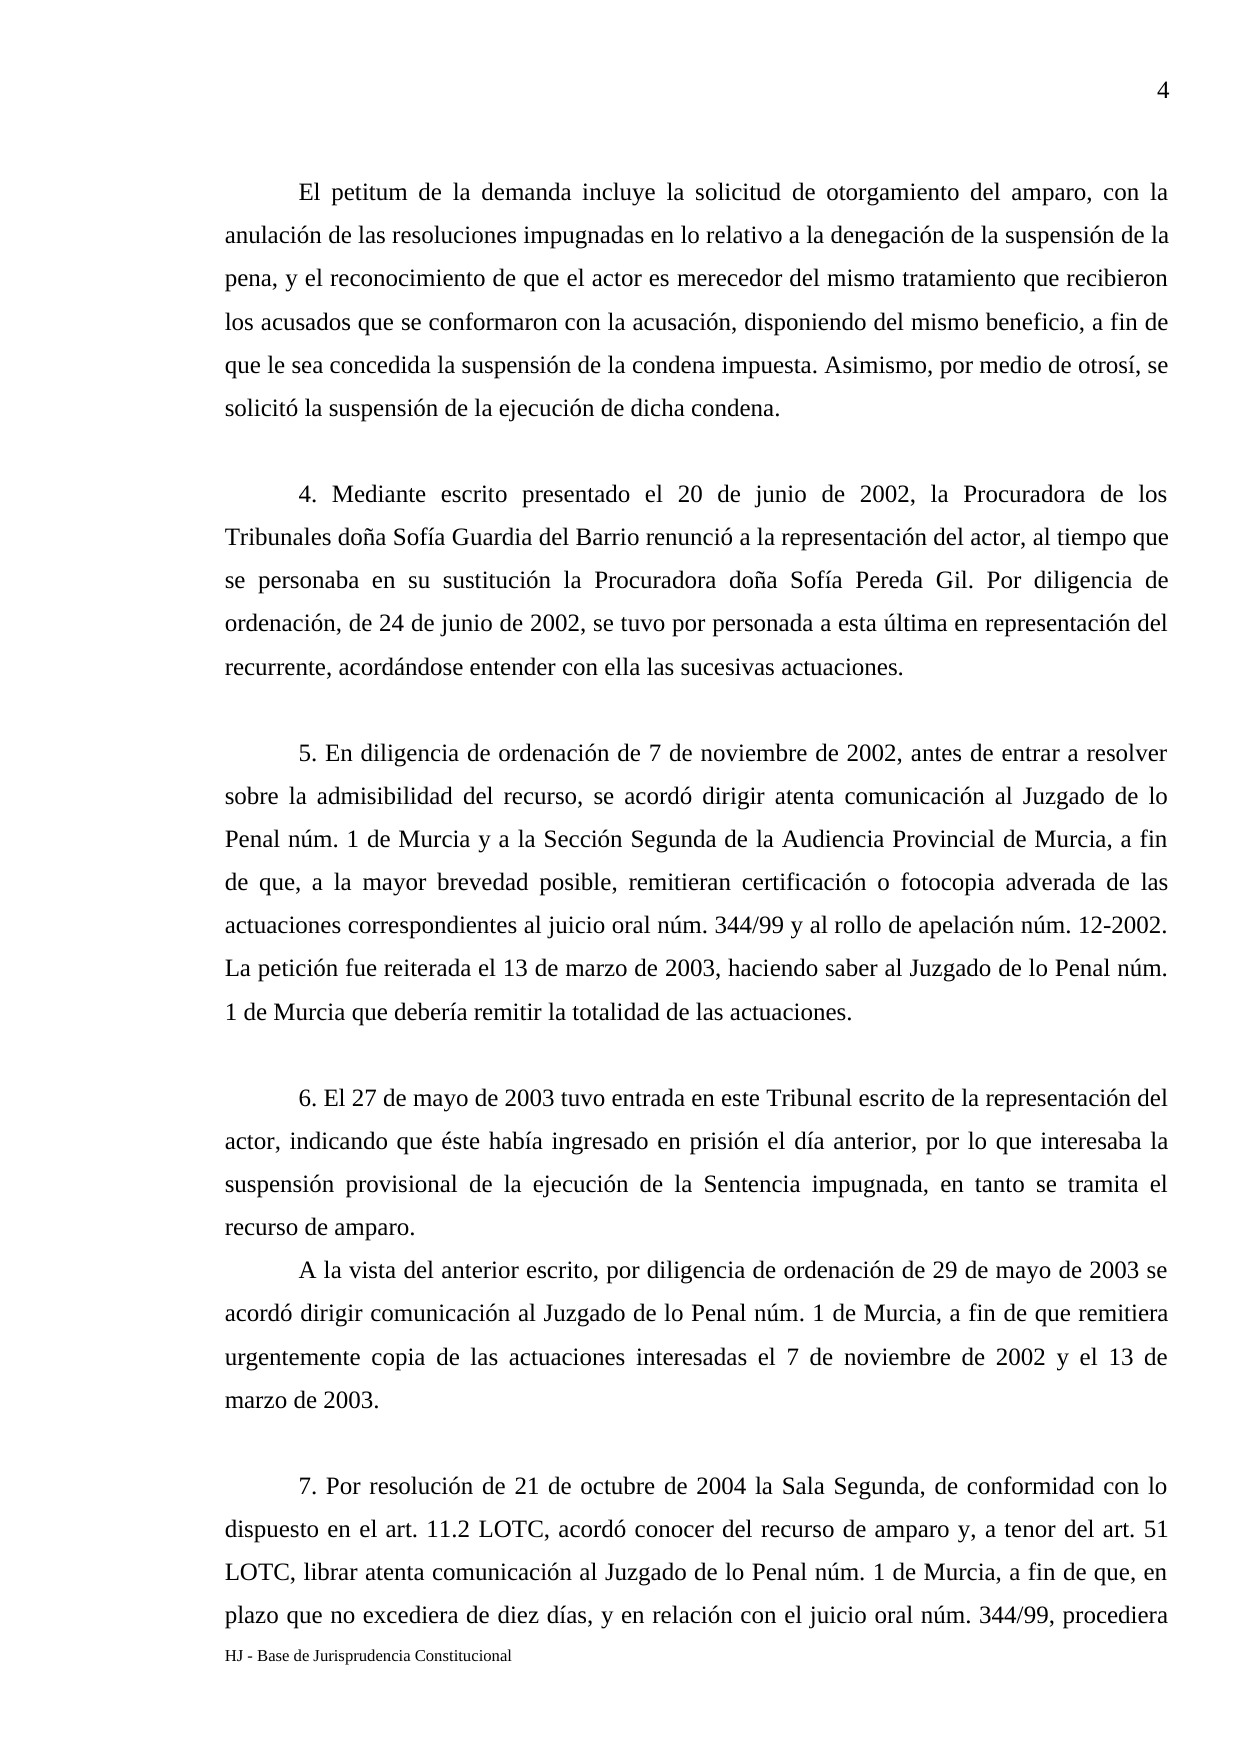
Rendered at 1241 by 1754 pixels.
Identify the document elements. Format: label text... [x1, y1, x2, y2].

text 5. En diligencia de ordenación de 7 de noviembre de 2002, antes de entrar a resolver sobre la admisibilidad del recurso, se acordó dirigir atenta comunicación al Juzgado de lo Penal núm. 1 de Murcia y a la Sección Segunda de la Audiencia Provincial de Murcia, a fin de que, a la mayor brevedad posible, remitieran certificación o fotocopia adverada de las actuaciones correspondientes al juicio oral núm. 344/99 y al rollo de apelación núm. 12-2002. La petición fue reiterada el 13 de marzo de 2003, haciendo saber al Juzgado de lo Penal núm. 1 de Murcia que debería remitir la totalidad de las actuaciones. [224, 738, 1169, 1025]
text 6. El 27 de mayo de 2003 tuvo entrada en este Tribunal escrito de la representación del actor, indicando que éste había ingresado en prisión el día anterior, por lo que interesaba la suspensión provisional de la ejecución de la Sentencia impugnada, en tanto se tramita el recurso de amparo. [224, 1083, 1169, 1241]
text 4. Mediante escrito presentado el 20 de junio de 2002, la Procuradora de los Tribunales doña Sofía Guardia del Barrio renunció a la representación del actor, al tiempo que se personaba en su sustitución la Procuradora doña Sofía Pereda Gil. Por diligencia de ordenación, de 24 de junio de 2002, se tuvo por personada a esta última en representación del recurrente, acordándose entender con ella las sucesivas actuaciones. [224, 479, 1169, 680]
text A la vista del anterior escrito, por diligencia de ordenación de 29 de mayo de 2003 se acordó dirigir comunicación al Juzgado de lo Penal núm. 1 de Murcia, a fin de que remitiera urgentemente copia de las actuaciones interesadas el 7 de noviembre de 2002 y el 13 de marzo de 2003. [224, 1255, 1169, 1413]
text El petitum de la demanda incluye la solicitud de otorgamiento del amparo, con la anulación de las resoluciones impugnadas en lo relativo a la denegación de la suspensión de la pena, y el reconocimiento de que el actor es merecedor del mismo tratamiento que recibieron los acusados que se conformaron con la acusación, disponiendo del mismo beneficio, a fin de que le sea concedida la suspensión de la condena impuesta. Asimismo, por medio de otrosí, se solicitó la suspensión de la ejecución de dicha condena. [224, 177, 1169, 422]
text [224, 1471, 1169, 1629]
